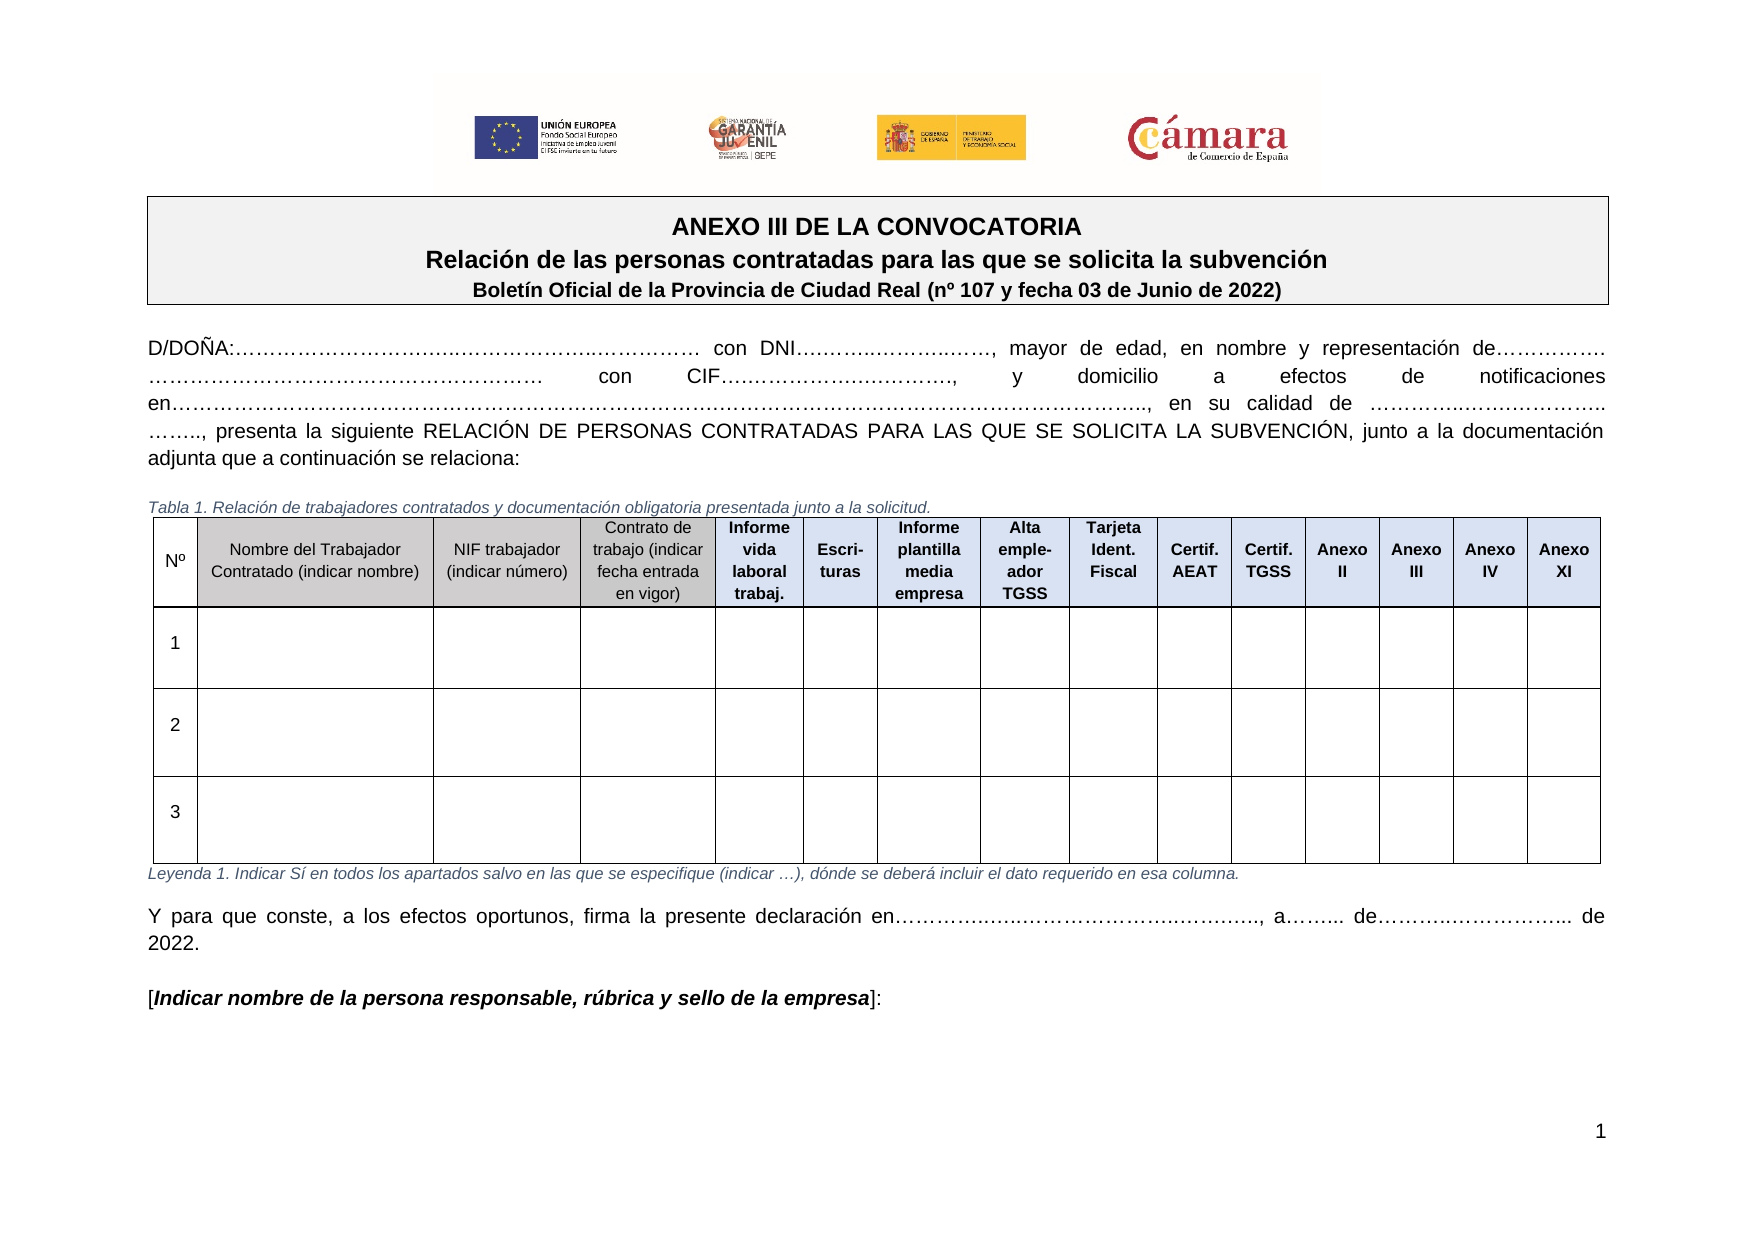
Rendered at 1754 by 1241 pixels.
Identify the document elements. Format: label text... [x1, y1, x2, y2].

text Relación de las personas contratadas para las que se solicita la subvención [148, 229, 1608, 262]
table_cell [1306, 689, 1379, 776]
table_header Anexo XI [1528, 518, 1600, 606]
table_header Nº [154, 518, 197, 606]
table_cell [804, 689, 877, 776]
table_header Anexo II [1306, 518, 1379, 606]
table_cell [1380, 689, 1453, 776]
table_cell [716, 608, 803, 688]
table_header NIF trabajador (indicar número) [434, 518, 580, 606]
table_header Informe vida laboral trabaj. [716, 518, 803, 606]
text D/DOÑA:……………………….…..………………..…………… con DNI….……..………..……, mayor de edad, en nombre y representación de…………….………………………………………………… con CIF….…………….….………., y domicilio a efectos de notificaciones en…………………………………………………………………….…………………………………………………….., en su calidad de …………..…….…………..…….., presenta la siguiente RELACIÓN DE PERSONAS CONTRATADAS PARA LAS QUE SE SOLICITA LA SUBVENCIÓN, junto a la documentación adjunta que a continuación se relaciona: [148, 336, 1606, 470]
table_cell [434, 777, 580, 862]
table_cell [1070, 689, 1157, 776]
table_cell [434, 608, 580, 688]
table_cell [581, 777, 715, 862]
table_cell [878, 608, 980, 688]
text Leyenda 1. Indicar Sí en todos los apartados salvo en las que se especifique (indicar …), dónde se deberá incluir el dato requerido en esa columna. [148, 863, 1606, 883]
table_cell 1 [154, 608, 197, 688]
table_header Alta emple-ador TGSS [981, 518, 1069, 606]
picture [432, 73, 1322, 196]
table_cell [981, 777, 1069, 862]
table_cell [1528, 608, 1600, 688]
table_header Informe plantilla media empresa [878, 518, 980, 606]
table_header Certif. AEAT [1158, 518, 1231, 606]
table_cell [1380, 777, 1453, 862]
table_cell [1070, 777, 1157, 862]
table_header Tarjeta Ident. Fiscal [1070, 518, 1157, 606]
table_cell [581, 608, 715, 688]
table_cell [716, 689, 803, 776]
table_cell [1070, 608, 1157, 688]
table_cell [1306, 608, 1379, 688]
table_cell [1528, 777, 1600, 862]
table_header Certif. TGSS [1232, 518, 1305, 606]
table_cell [198, 689, 433, 776]
table_header Contrato de trabajo (indicar fecha entrada en vigor) [581, 518, 715, 606]
text Boletín Oficial de la Provincia de Ciudad Real (nº 107 y fecha 03 de Junio de 2022) [148, 262, 1608, 304]
table_cell [198, 608, 433, 688]
table_cell [804, 777, 877, 862]
text [Indicar nombre de la persona responsable, rúbrica y sello de la empresa]: [148, 986, 1606, 1010]
table_cell [804, 608, 877, 688]
table_cell [981, 689, 1069, 776]
text Tabla 1. Relación de trabajadores contratados y documentación obligatoria presentada junto a la solicitud. [148, 497, 1606, 517]
table_cell [581, 689, 715, 776]
table_cell [1454, 777, 1527, 862]
text Y para que conste, a los efectos oportunos, firma la presente declaración en…………..…..…………………..…….….., a……... de………..……………... de 2022. [148, 903, 1606, 955]
table_cell [878, 777, 980, 862]
table_cell [198, 777, 433, 862]
table_cell [1232, 689, 1305, 776]
text ANEXO III DE LA CONVOCATORIA [148, 197, 1608, 229]
table_cell [1528, 689, 1600, 776]
table_cell [1380, 608, 1453, 688]
table_header Anexo III [1380, 518, 1453, 606]
table_cell [1454, 689, 1527, 776]
table_cell [1454, 608, 1527, 688]
table_header Nombre del Trabajador Contratado (indicar nombre) [198, 518, 433, 606]
table_cell [434, 689, 580, 776]
table_cell [1306, 777, 1379, 862]
table_header Escri-turas [804, 518, 877, 606]
table_cell 3 [154, 777, 197, 862]
table_cell [1232, 777, 1305, 862]
table_header Anexo IV [1454, 518, 1527, 606]
table_cell [1232, 608, 1305, 688]
table_cell [981, 608, 1069, 688]
table_cell [1158, 608, 1231, 688]
table_cell [1158, 689, 1231, 776]
table_cell [716, 777, 803, 862]
table_cell [878, 689, 980, 776]
table_cell 2 [154, 689, 197, 776]
table_cell [1158, 777, 1231, 862]
